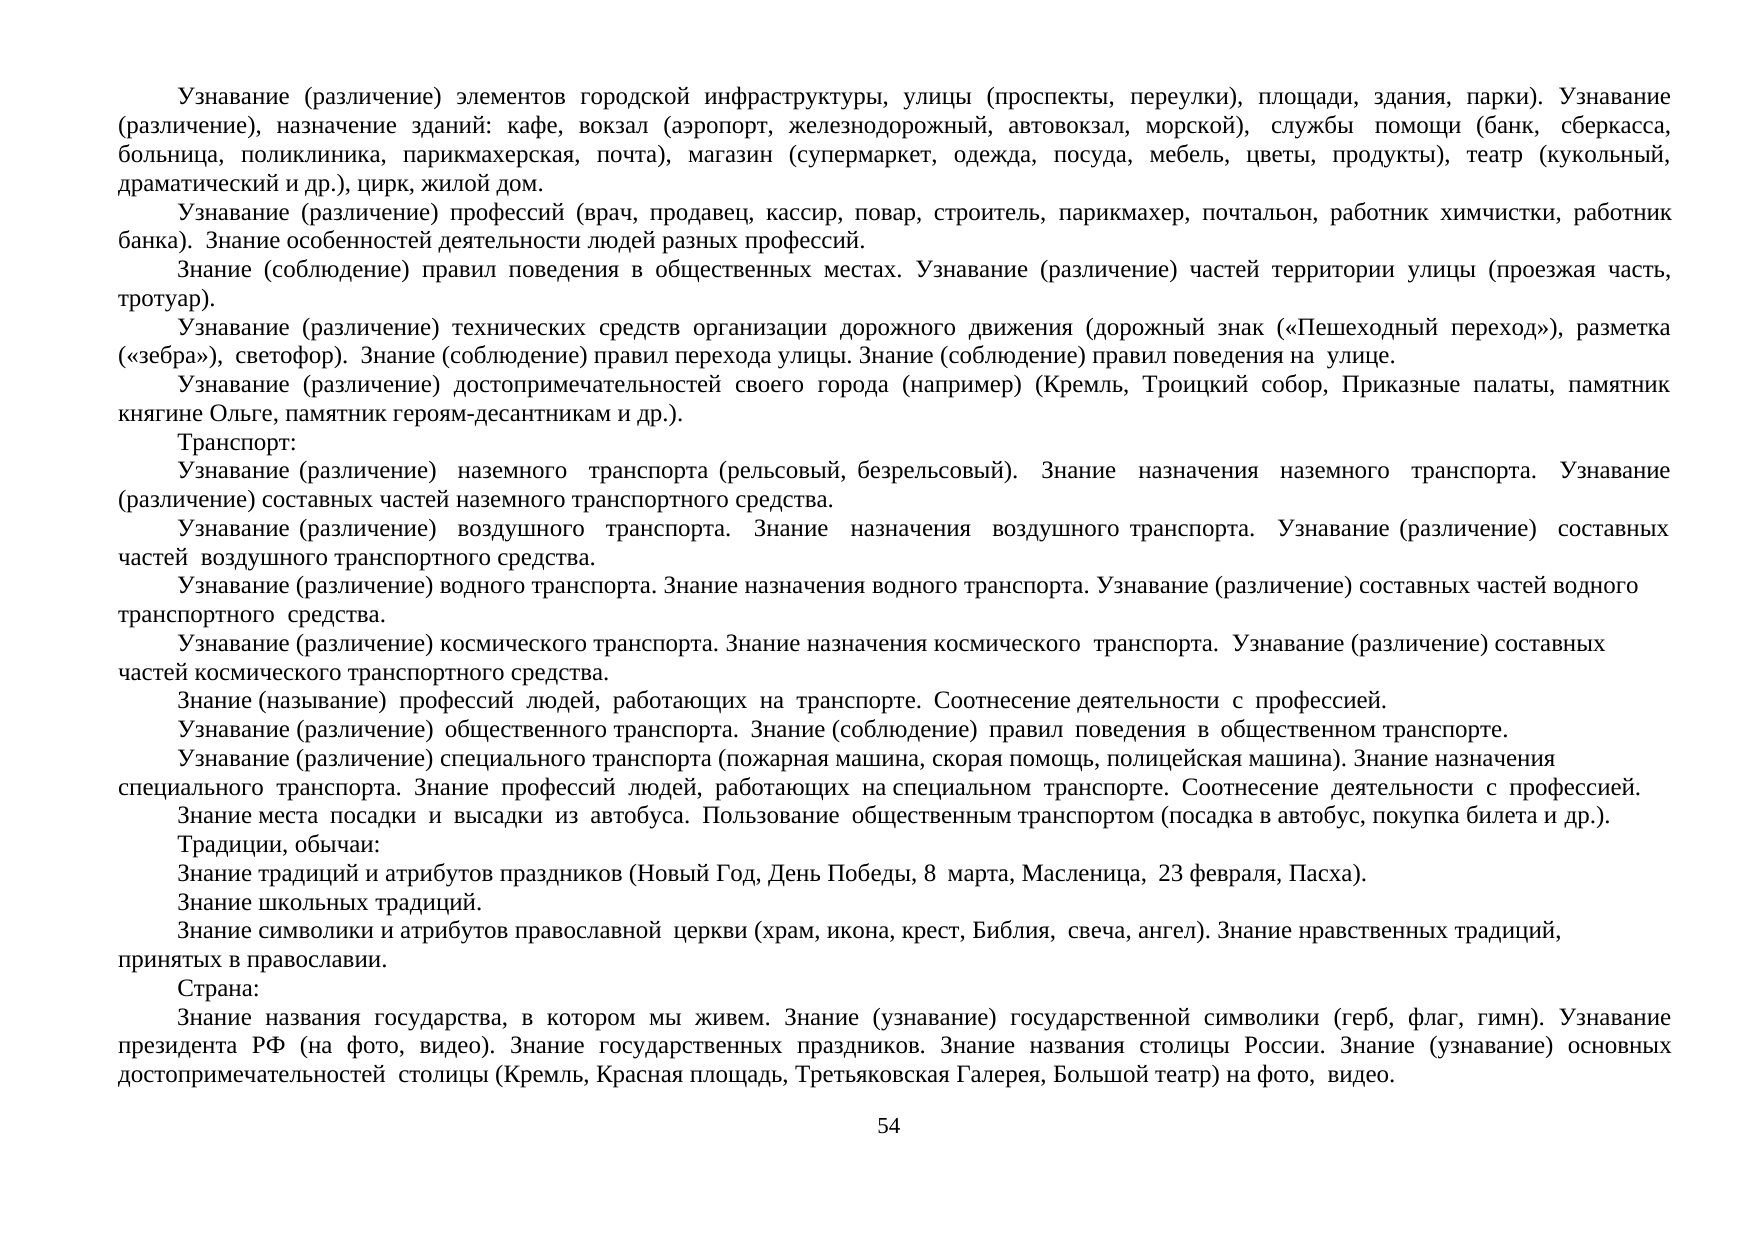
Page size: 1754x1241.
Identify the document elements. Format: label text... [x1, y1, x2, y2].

text Узнавание (различение) общественного транспорта. Знание (соблюдение) правил поведения в общественном транспорте. [177, 714, 1725, 743]
text Узнавание (различение) специального транспорта (пожарная машина, скорая помощь, полицейская машина). Знание назначения специального транспорта. Знание профессий людей, работающих на специальном транспорте. Соотнесение деятельности с профессией. [118, 743, 1672, 800]
text Знание (называние) профессий людей, работающих на транспорте. Соотнесение деятельности с профессией. [177, 685, 1725, 714]
text Узнавание (различение) достопримечательностей своего города (например) (Кремль, Троицкий собор, Приказные палаты, памятник княгине Ольге, памятник героям-десантникам и др.). [118, 369, 1671, 427]
text Узнавание (различение) водного транспорта. Знание назначения водного транспорта. Узнавание (различение) составных частей водного транспортного средства. [118, 570, 1725, 628]
text Узнавание (различение) элементов городской инфраструктуры, улицы (проспекты, переулки), площади, здания, парки). Узнавание (различение), назначение зданий: кафе, вокзал (аэропорт, железнодорожный, автовокзал, морской), службы помощи (банк, сберкасса, больница, поликлиника, парикмахерская, почта), магазин (супермаркет, одежда, посуда, мебель, цветы, продукты), театр (кукольный, драматический и др.), цирк, жилой дом. [118, 81, 1671, 196]
text Знание места посадки и высадки из автобуса. Пользование общественным транспортом (посадка в автобус, покупка билета и др.). Традиции, обычаи: [177, 800, 1672, 858]
text Узнавание (различение) воздушного транспорта. Знание назначения воздушного транспорта. Узнавание (различение) составных частей воздушного транспортного средства. [118, 513, 1671, 570]
text Знание традиций и атрибутов праздников (Новый Год, День Победы, 8 марта, Масленица, 23 февраля, Пасха). Знание школьных традиций. [177, 858, 1431, 915]
text Страна: [177, 973, 1725, 1002]
text Знание символики и атрибутов православной церкви (храм, икона, крест, Библия, свеча, ангел). Знание нравственных традиций, принятых в православии. [118, 916, 1672, 973]
text Узнавание (различение) космического транспорта. Знание назначения космического транспорта. Узнавание (различение) составных частей космического транспортного средства. [118, 628, 1672, 685]
text Знание (соблюдение) правил поведения в общественных местах. Узнавание (различение) частей территории улицы (проезжая часть, тротуар). [118, 254, 1671, 312]
text Транспорт: [177, 427, 1725, 455]
text Узнавание (различение) профессий (врач, продавец, кассир, повар, строитель, парикмахер, почтальон, работник химчистки, работник банка). Знание особенностей деятельности людей разных профессий. [118, 197, 1672, 254]
text Узнавание (различение) наземного транспорта (рельсовый, безрельсовый). Знание назначения наземного транспорта. Узнавание (различение) составных частей наземного транспортного средства. [118, 455, 1671, 513]
text Знание названия государства, в котором мы живем. Знание (узнавание) государственной символики (герб, флаг, гимн). Узнавание президента РФ (на фото, видео). Знание государственных праздников. Знание названия столицы России. Знание (узнавание) основных достопримечательностей столицы (Кремль, Красная площадь, Третьяковская Галерея, Большой театр) на фото, видео. [118, 1002, 1672, 1088]
text Узнавание (различение) технических средств организации дорожного движения (дорожный знак («Пешеходный переход»), разметка («зебра»), светофор). Знание (соблюдение) правил перехода улицы. Знание (соблюдение) правил поведения на улице. [118, 312, 1671, 369]
